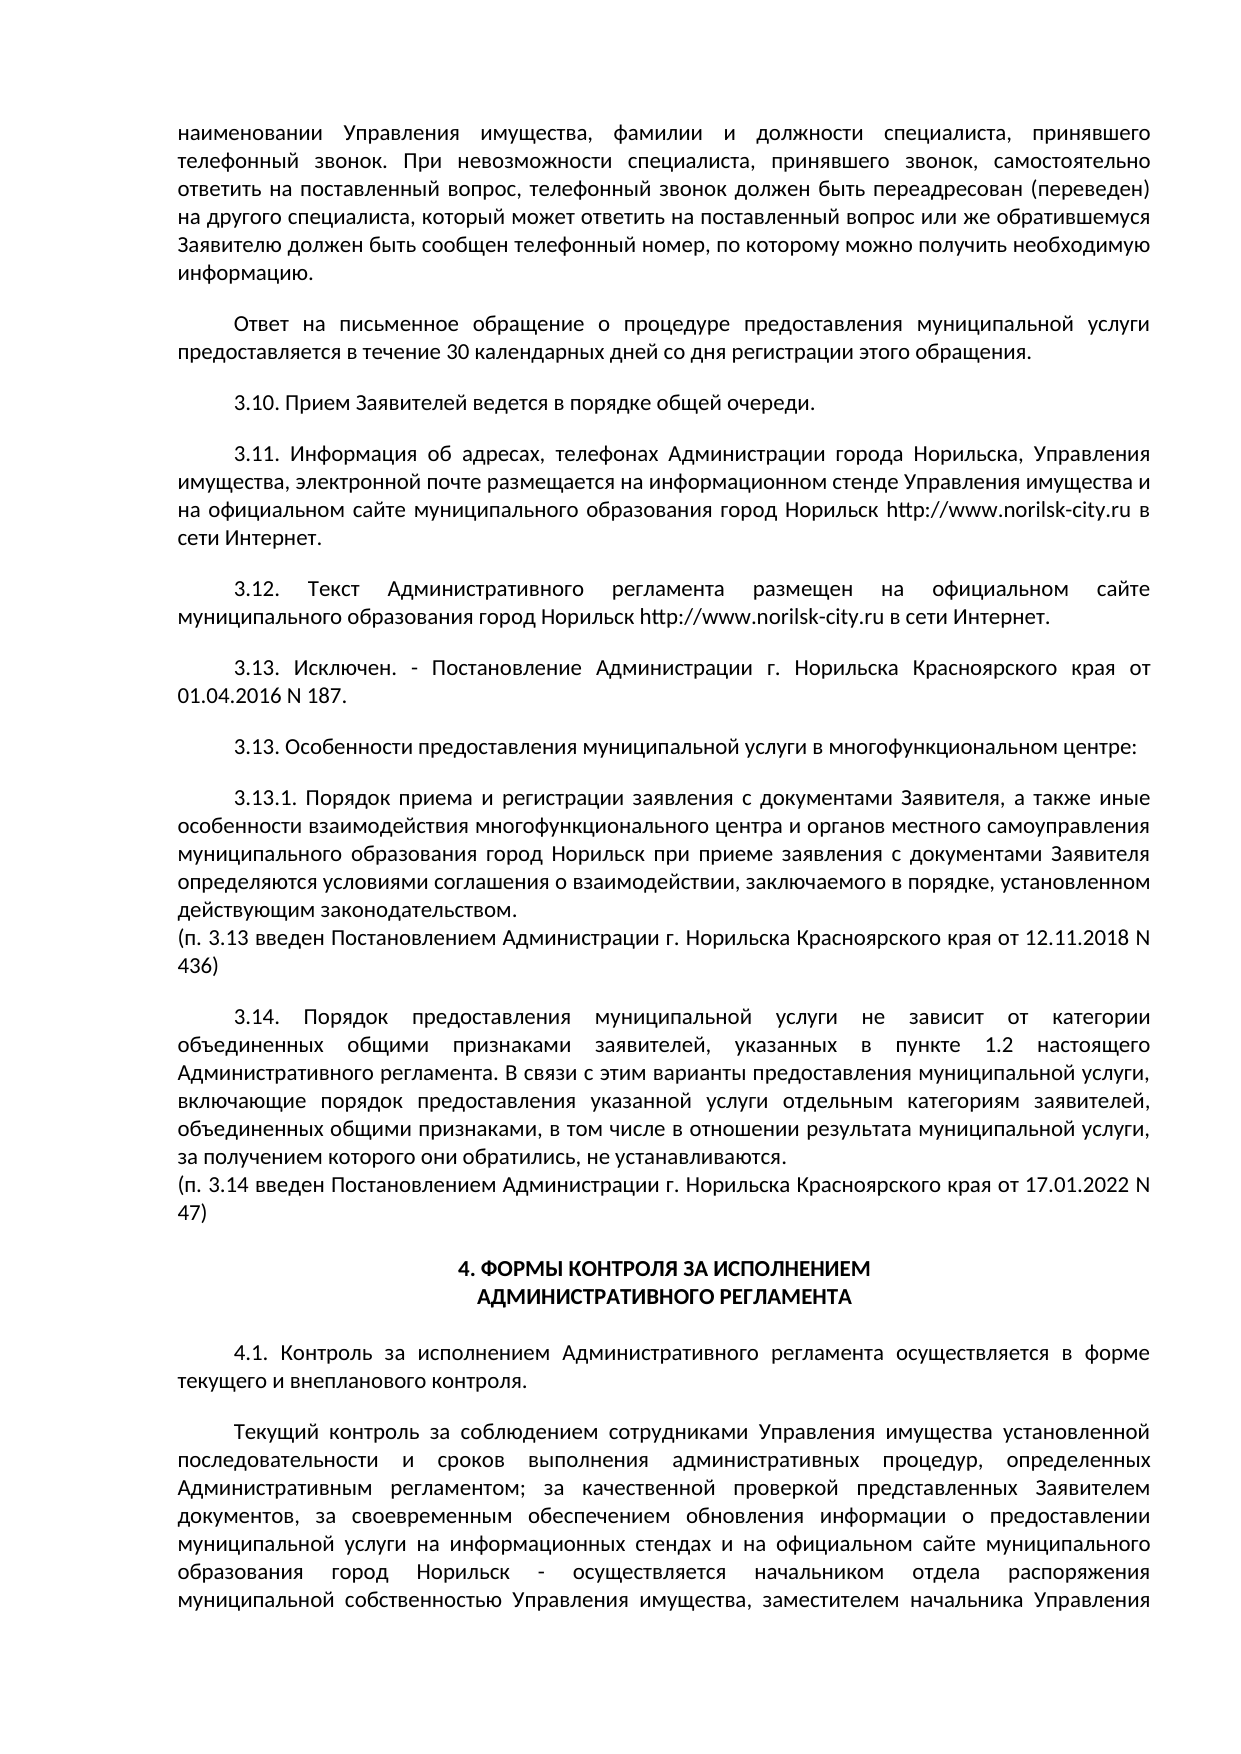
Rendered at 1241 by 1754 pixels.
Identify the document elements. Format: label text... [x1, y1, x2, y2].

text 3.13. Особенности предоставления муниципальной услуги в многофункциональном центре: [177, 732, 1152, 760]
text (п. 3.14 введен Постановлением Администрации г. Норильска Красноярского края от 17.01.2022 N 47) [177, 1170, 1152, 1226]
text Ответ на письменное обращение о процедуре предоставления муниципальной услуги предоставляется в течение 30 календарных дней со дня регистрации этого обращения. [177, 309, 1152, 365]
text 3.13.1. Порядок приема и регистрации заявления с документами Заявителя, а также иные особенности взаимодействия многофункционального центра и органов местного самоуправления муниципального образования город Норильск при приеме заявления с документами Заявителя определяются условиями соглашения о взаимодействии, заключаемого в порядке, установленном действующим законодательством. [177, 783, 1152, 923]
text (п. 3.13 введен Постановлением Администрации г. Норильска Красноярского края от 12.11.2018 N 436) [177, 923, 1152, 979]
text 3.11. Информация об адресах, телефонах Администрации города Норильска, Управления имущества, электронной почте размещается на информационном стенде Управления имущества и на официальном сайте муниципального образования город Норильск http://www.norilsk-city.ru в сети Интернет. [177, 439, 1152, 551]
text 4.1. Контроль за исполнением Административного регламента осуществляется в форме текущего и внепланового контроля. [177, 1338, 1152, 1394]
title АДМИНИСТРАТИВНОГО РЕГЛАМЕНТА [177, 1282, 1152, 1310]
text 3.14. Порядок предоставления муниципальной услуги не зависит от категории объединенных общими признаками заявителей, указанных в пункте 1.2 настоящего Административного регламента. В связи с этим варианты предоставления муниципальной услуги, включающие порядок предоставления указанной услуги отдельным категориям заявителей, объединенных общими признаками, в том числе в отношении результата муниципальной услуги, за получением которого они обратились, не устанавливаются. [177, 1002, 1152, 1170]
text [177, 1417, 1152, 1613]
text 3.10. Прием Заявителей ведется в порядке общей очереди. [177, 388, 1152, 416]
text 3.12. Текст Административного регламента размещен на официальном сайте муниципального образования город Норильск http://www.norilsk-city.ru в сети Интернет. [177, 574, 1152, 630]
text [177, 118, 1152, 286]
text 3.13. Исключен. - Постановление Администрации г. Норильска Красноярского края от 01.04.2016 N 187. [177, 653, 1152, 709]
title 4. ФОРМЫ КОНТРОЛЯ ЗА ИСПОЛНЕНИЕМ [177, 1254, 1152, 1282]
